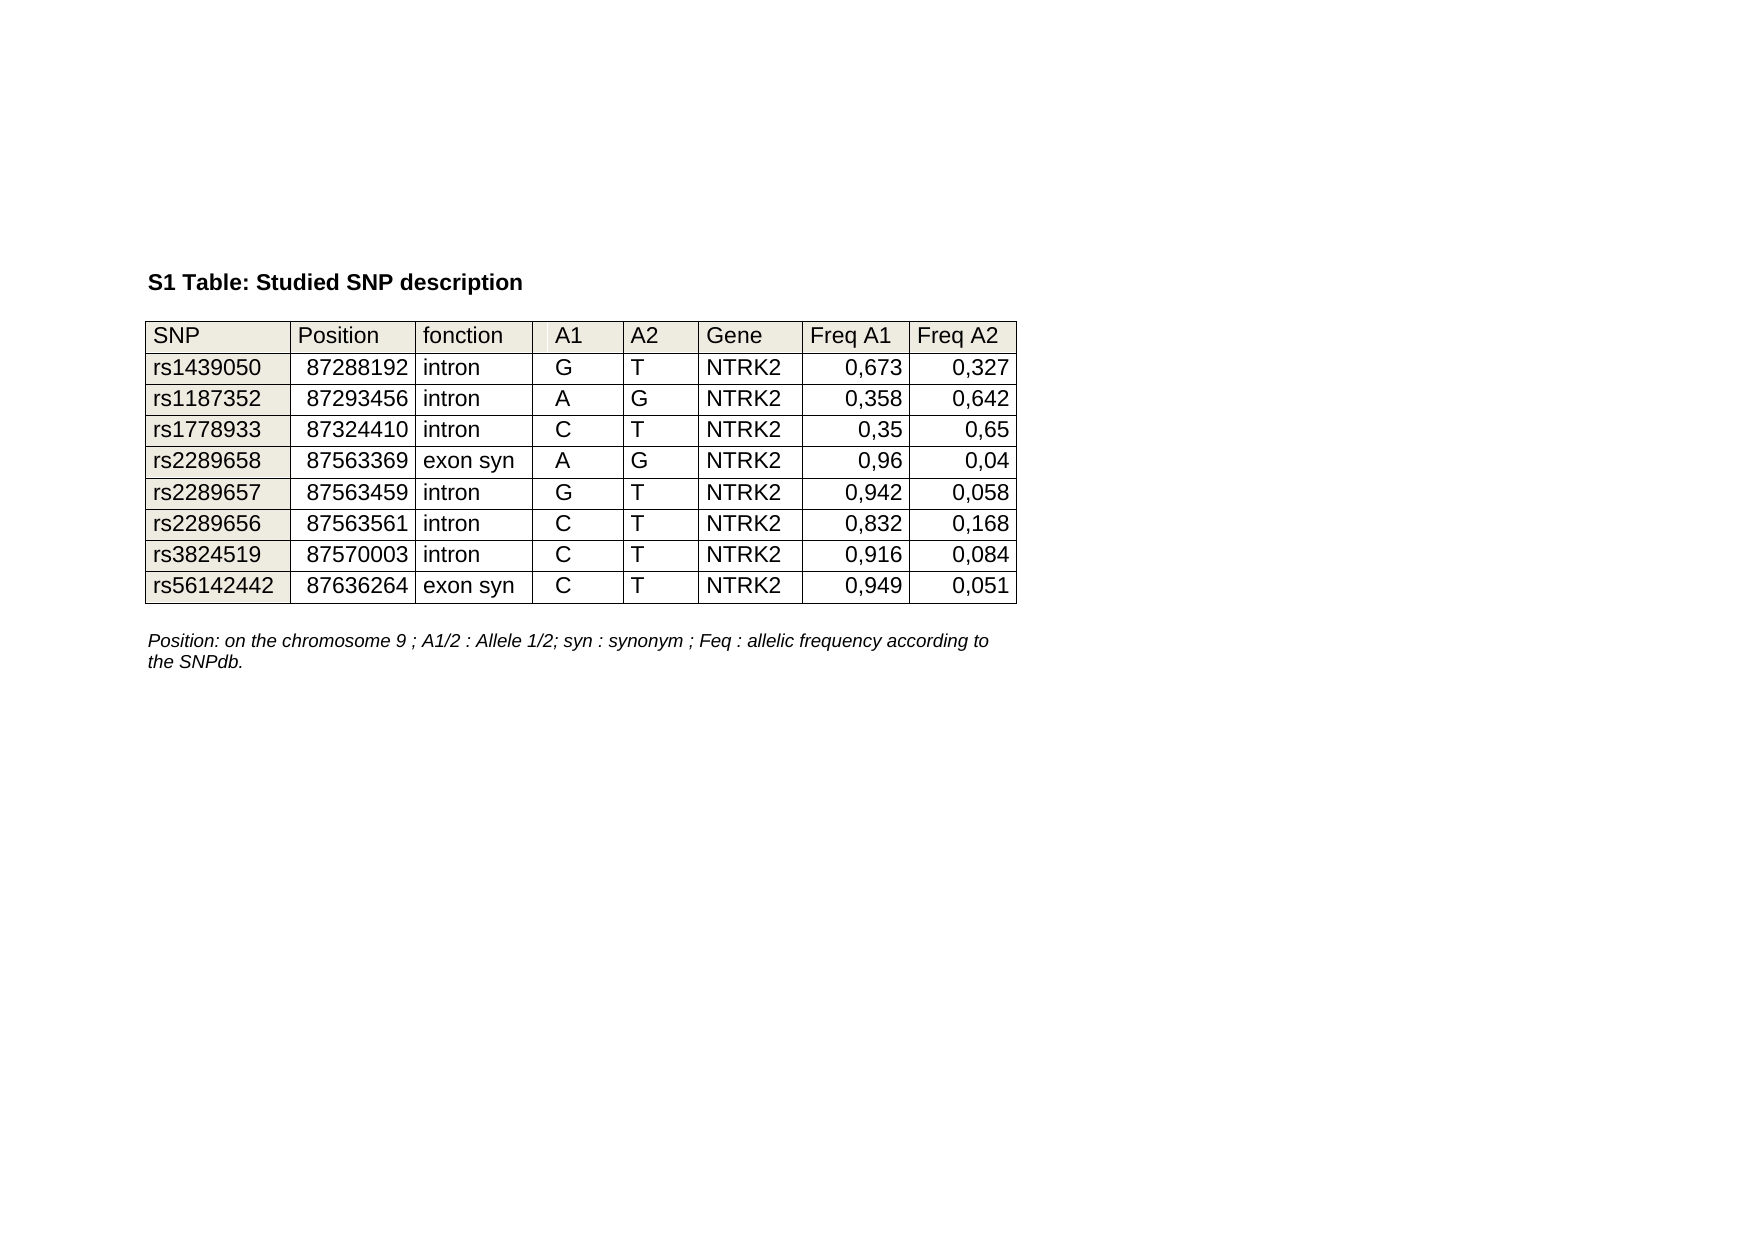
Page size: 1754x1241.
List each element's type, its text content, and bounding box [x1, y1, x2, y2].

table_cell 87293456 [291, 385, 415, 415]
table_cell G [624, 447, 698, 477]
text S1 Table: Studied SNP description [148, 268, 1606, 295]
table_cell NTRK2 [699, 447, 802, 477]
table_cell rs2289657 [146, 479, 290, 509]
table_cell C [548, 541, 623, 571]
table_cell intron [416, 416, 532, 446]
table_header [533, 322, 547, 352]
table_cell 0,358 [803, 385, 909, 415]
table_cell 0,942 [803, 479, 909, 509]
table_cell 0,058 [910, 479, 1016, 509]
table_cell rs56142442 [146, 572, 290, 602]
table_cell 0,168 [910, 510, 1016, 540]
table_cell 87288192 [291, 354, 415, 384]
table_cell C [548, 510, 623, 540]
table_cell 0,832 [803, 510, 909, 540]
table_cell [533, 541, 547, 571]
table_cell NTRK2 [699, 510, 802, 540]
table_cell NTRK2 [699, 385, 802, 415]
table_cell NTRK2 [699, 572, 802, 602]
table_cell 87570003 [291, 541, 415, 571]
table_cell G [548, 479, 623, 509]
table_cell 0,327 [910, 354, 1016, 384]
table_cell NTRK2 [699, 541, 802, 571]
table_cell T [624, 572, 698, 602]
table_cell 87563561 [291, 510, 415, 540]
table_cell 0,084 [910, 541, 1016, 571]
table_cell [533, 354, 547, 384]
table_cell G [548, 354, 623, 384]
table_header Gene [699, 322, 802, 352]
table_cell rs1187352 [146, 385, 290, 415]
table_cell [533, 572, 547, 602]
table_cell exon syn [416, 572, 532, 602]
table_header Freq A1 [803, 322, 909, 352]
table_cell [533, 385, 547, 415]
table_cell 0,65 [910, 416, 1016, 446]
table_header A2 [624, 322, 698, 352]
table_cell [533, 479, 547, 509]
table_cell 0,96 [803, 447, 909, 477]
table_cell T [624, 416, 698, 446]
table_cell 0,051 [910, 572, 1016, 602]
table_cell intron [416, 354, 532, 384]
table_cell rs2289658 [146, 447, 290, 477]
table_cell [533, 510, 547, 540]
table_cell rs1778933 [146, 416, 290, 446]
table_cell G [624, 385, 698, 415]
table_cell 0,642 [910, 385, 1016, 415]
table_cell T [624, 354, 698, 384]
table_cell 87563369 [291, 447, 415, 477]
table_cell [533, 447, 547, 477]
table_cell intron [416, 479, 532, 509]
table_cell rs1439050 [146, 354, 290, 384]
table_header Position [291, 322, 415, 352]
table_cell intron [416, 510, 532, 540]
table_cell rs3824519 [146, 541, 290, 571]
table_header Freq A2 [910, 322, 1016, 352]
table_cell 0,673 [803, 354, 909, 384]
text Position: on the chromosome 9 ; A1/2 : Allele 1/2; syn : synonym ; Feq : allelic frequency according to the SNPdb. [148, 630, 1019, 673]
table_cell T [624, 510, 698, 540]
table_cell [533, 416, 547, 446]
table_header A1 [548, 322, 623, 352]
table_header SNP [146, 322, 290, 352]
table_cell 0,35 [803, 416, 909, 446]
table_cell 0,04 [910, 447, 1016, 477]
table_header fonction [416, 322, 532, 352]
table_cell intron [416, 385, 532, 415]
table_cell 0,949 [803, 572, 909, 602]
table_cell A [548, 385, 623, 415]
table_cell T [624, 541, 698, 571]
table_cell rs2289656 [146, 510, 290, 540]
table_cell NTRK2 [699, 416, 802, 446]
table_cell NTRK2 [699, 354, 802, 384]
table_cell intron [416, 541, 532, 571]
table_cell C [548, 572, 623, 602]
table_cell 0,916 [803, 541, 909, 571]
table_cell 87563459 [291, 479, 415, 509]
table_cell C [548, 416, 623, 446]
table_cell A [548, 447, 623, 477]
table_cell NTRK2 [699, 479, 802, 509]
table_cell 87324410 [291, 416, 415, 446]
table_cell T [624, 479, 698, 509]
table_cell exon syn [416, 447, 532, 477]
table_cell 87636264 [291, 572, 415, 602]
